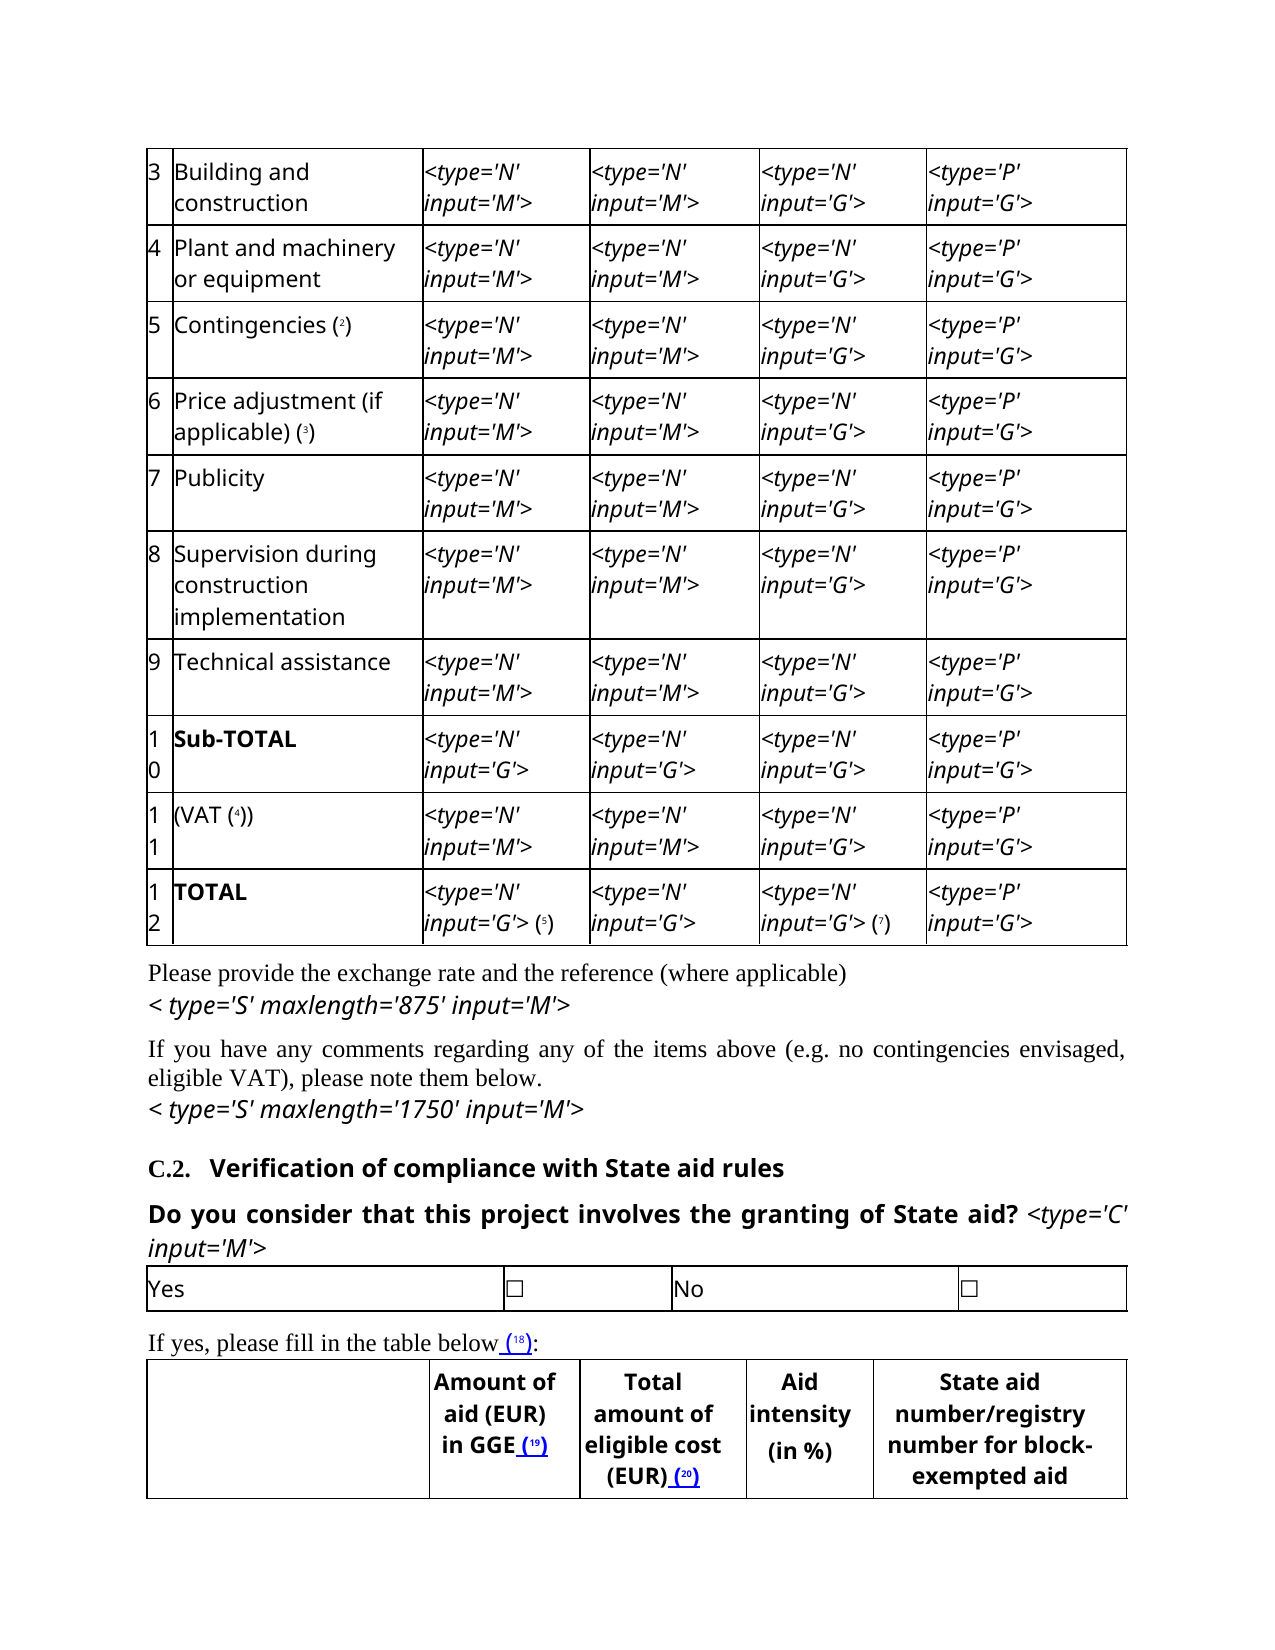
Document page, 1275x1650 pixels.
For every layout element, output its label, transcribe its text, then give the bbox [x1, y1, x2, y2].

table_cell <type='P' input='G'> [927, 226, 1126, 301]
table_cell <type='N' input='G'> [760, 716, 926, 791]
table_header No [673, 1267, 958, 1310]
table_cell <type='N' input='M'> [424, 379, 589, 454]
table_header Yes [148, 1267, 503, 1310]
table_header Aid intensity (in %) [747, 1360, 873, 1498]
table_cell <type='N' input='G'> (5) [424, 870, 589, 944]
table_cell <type='N' input='G'> [760, 379, 926, 454]
text < type='S' maxlength='1750' input='M'> [148, 1091, 1127, 1125]
text If you have any comments regarding any of the items above (e.g. no contingencies envisaged, eligible VAT), please note them below. [148, 1034, 1127, 1091]
text Please provide the exchange rate and the reference (where applicable) [148, 958, 1127, 987]
table_header ☐ [505, 1267, 671, 1310]
table_cell <type='P' input='G'> [927, 456, 1126, 530]
table_cell <type='N' input='M'> [424, 226, 589, 301]
table_cell <type='P' input='G'> [927, 379, 1126, 454]
table_cell 8 [148, 532, 172, 638]
table_cell 4 [148, 226, 172, 301]
table_cell <type='N' input='M'> [424, 640, 589, 715]
table_cell <type='N' input='M'> [591, 149, 759, 224]
table_cell Contingencies (2) [174, 302, 422, 377]
text If yes, please fill in the table below (18): [148, 1324, 1127, 1358]
table_header Total amount of eligible cost (EUR) (20) [581, 1360, 746, 1498]
table_cell <type='N' input='M'> [424, 456, 589, 530]
table_cell <type='P' input='G'> [927, 302, 1126, 377]
table_cell 5 [148, 302, 172, 377]
table_cell <type='P' input='G'> [927, 640, 1126, 715]
table_cell 9 [148, 640, 172, 715]
text C.2. Verification of compliance with State aid rules [148, 1150, 1127, 1184]
table_cell <type='N' input='G'> [760, 640, 926, 715]
table_cell 7 [148, 456, 172, 530]
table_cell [424, 149, 589, 224]
table_cell Technical assistance [174, 640, 422, 715]
table_cell <type='N' input='M'> [424, 302, 589, 377]
table_cell <type='N' input='M'> [591, 793, 759, 868]
table_cell Plant and machinery or equipment [174, 226, 422, 301]
table_cell <type='N' input='M'> [424, 793, 589, 868]
table_cell <type='N' input='M'> [591, 379, 759, 454]
table_cell <type='P' input='G'> [927, 532, 1126, 638]
table_cell 11 [148, 793, 172, 868]
table_cell Sub-TOTAL [174, 716, 422, 791]
table_header [148, 1360, 429, 1498]
table_cell <type='N' input='G'> [760, 226, 926, 301]
table_cell <type='P' input='G'> [927, 716, 1126, 791]
table_cell <type='N' input='M'> [591, 302, 759, 377]
table_cell <type='P' input='G'> [927, 870, 1126, 944]
table_cell Building and construction [174, 149, 422, 224]
table_cell <type='N' input='M'> [591, 532, 759, 638]
table_cell <type='N' input='G'> [591, 870, 759, 944]
table_cell Price adjustment (if applicable) (3) [174, 379, 422, 454]
table_cell <type='P' input='G'> [927, 793, 1126, 868]
table_cell 10 [148, 716, 172, 791]
table_cell <type='N' input='M'> [424, 532, 589, 638]
table_cell Supervision during construction implementation [174, 532, 422, 638]
table_header ☐ [959, 1267, 1126, 1310]
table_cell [760, 149, 926, 224]
text Do you consider that this project involves the granting of State aid? <type='C' input='M'> [148, 1197, 1127, 1265]
table_cell <type='N' input='M'> [591, 226, 759, 301]
table_cell TOTAL [174, 870, 422, 944]
table_cell <type='N' input='G'> [424, 716, 589, 791]
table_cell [927, 149, 1126, 224]
table_cell <type='N' input='G'> [760, 302, 926, 377]
table_cell (VAT (4)) [174, 793, 422, 868]
table_cell <type='N' input='G'> [760, 456, 926, 530]
table_cell <type='N' input='G'> [760, 532, 926, 638]
table_header Amount of aid (EUR) in GGE (19) [430, 1360, 579, 1498]
table_cell <type='N' input='G'> (7) [760, 870, 926, 944]
table_cell <type='N' input='G'> [760, 793, 926, 868]
table_cell <type='N' input='M'> [591, 456, 759, 530]
table_cell 3 [148, 149, 172, 224]
table_cell Publicity [174, 456, 422, 530]
table_cell 6 [148, 379, 172, 454]
table_cell 12 [148, 870, 172, 944]
table_header State aid number/registry number for block-exempted aid [874, 1360, 1126, 1498]
text < type='S' maxlength='875' input='M'> [148, 987, 1127, 1021]
table_cell <type='N' input='G'> [591, 716, 759, 791]
table_cell <type='N' input='M'> [591, 640, 759, 715]
